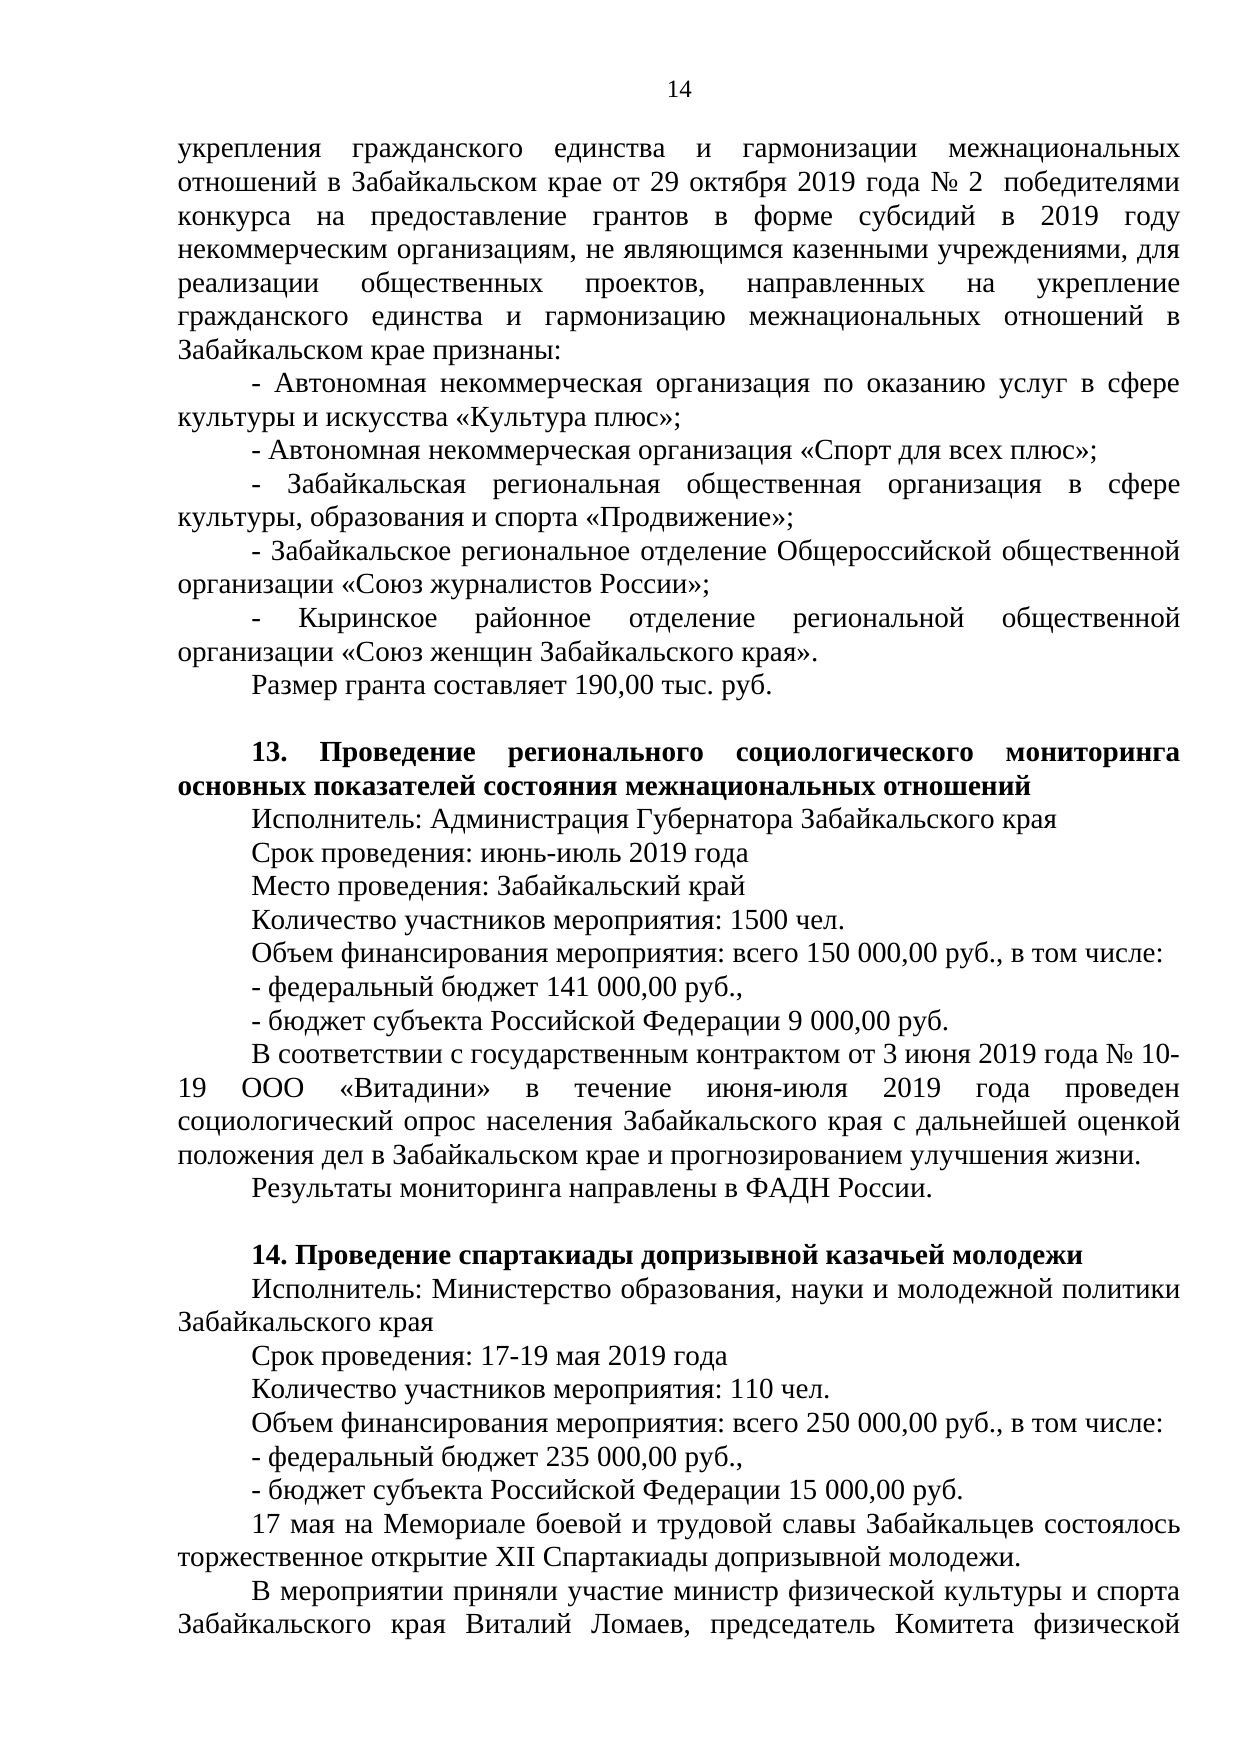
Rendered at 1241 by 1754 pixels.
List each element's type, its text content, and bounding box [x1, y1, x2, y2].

list - федеральный бюджет 235 000,00 руб., [251, 1439, 1181, 1472]
list Объем финансирования мероприятия: всего 250 000,00 руб., в том числе: [251, 1405, 1181, 1439]
text - Автономная некоммерческая организация по оказанию услуг в сфере культуры и искусства «Культура плюс»; [177, 365, 1181, 432]
list - бюджет субъекта Российской Федерации 9 000,00 руб. [251, 1003, 1181, 1036]
text 14. Проведение спартакиады допризывной казачьей молодежи [177, 1237, 1181, 1271]
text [177, 1573, 1181, 1640]
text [177, 131, 1181, 365]
text Место проведения: Забайкальский край [177, 868, 1181, 902]
list Объем финансирования мероприятия: всего 150 000,00 руб., в том числе: [251, 936, 1181, 969]
text Исполнитель: Министерство образования, науки и молодежной политики Забайкальского края [177, 1271, 1181, 1338]
text Срок проведения: 17-19 мая 2019 года [177, 1338, 1181, 1372]
list - бюджет субъекта Российской Федерации 15 000,00 руб. [251, 1472, 1181, 1506]
text - Кыринское районное отделение региональной общественной организации «Союз женщин Забайкальского края». [177, 600, 1181, 667]
text - Автономная некоммерческая организация «Спорт для всех плюс»; [177, 432, 1181, 466]
text Количество участников мероприятия: 1500 чел. [177, 902, 1181, 936]
text Срок проведения: июнь-июль 2019 года [177, 835, 1181, 868]
text Исполнитель: Администрация Губернатора Забайкальского края [177, 801, 1181, 835]
list Результаты мониторинга направлены в ФАДН России. [177, 1170, 1181, 1204]
text 13. Проведение регионального социологического мониторинга основных показателей состояния межнациональных отношений [177, 734, 1181, 801]
text Количество участников мероприятия: 110 чел. [177, 1372, 1181, 1405]
text 17 мая на Мемориале боевой и трудовой славы Забайкальцев состоялось торжественное открытие XII Спартакиады допризывной молодежи. [177, 1506, 1181, 1573]
list - федеральный бюджет 141 000,00 руб., [251, 969, 1181, 1003]
list В соответствии с государственным контрактом от 3 июня 2019 года № 10-19 ООО «Витадини» в течение июня-июля 2019 года проведен социологический опрос населения Забайкальского края с дальнейшей оценкой положения дел в Забайкальском крае и прогнозированием улучшения жизни. [177, 1036, 1181, 1170]
text - Забайкальская региональная общественная организация в сфере культуры, образования и спорта «Продвижение»; [177, 466, 1181, 533]
text Размер гранта составляет 190,00 тыс. руб. [177, 667, 1181, 701]
text - Забайкальское региональное отделение Общероссийской общественной организации «Союз журналистов России»; [177, 533, 1181, 600]
